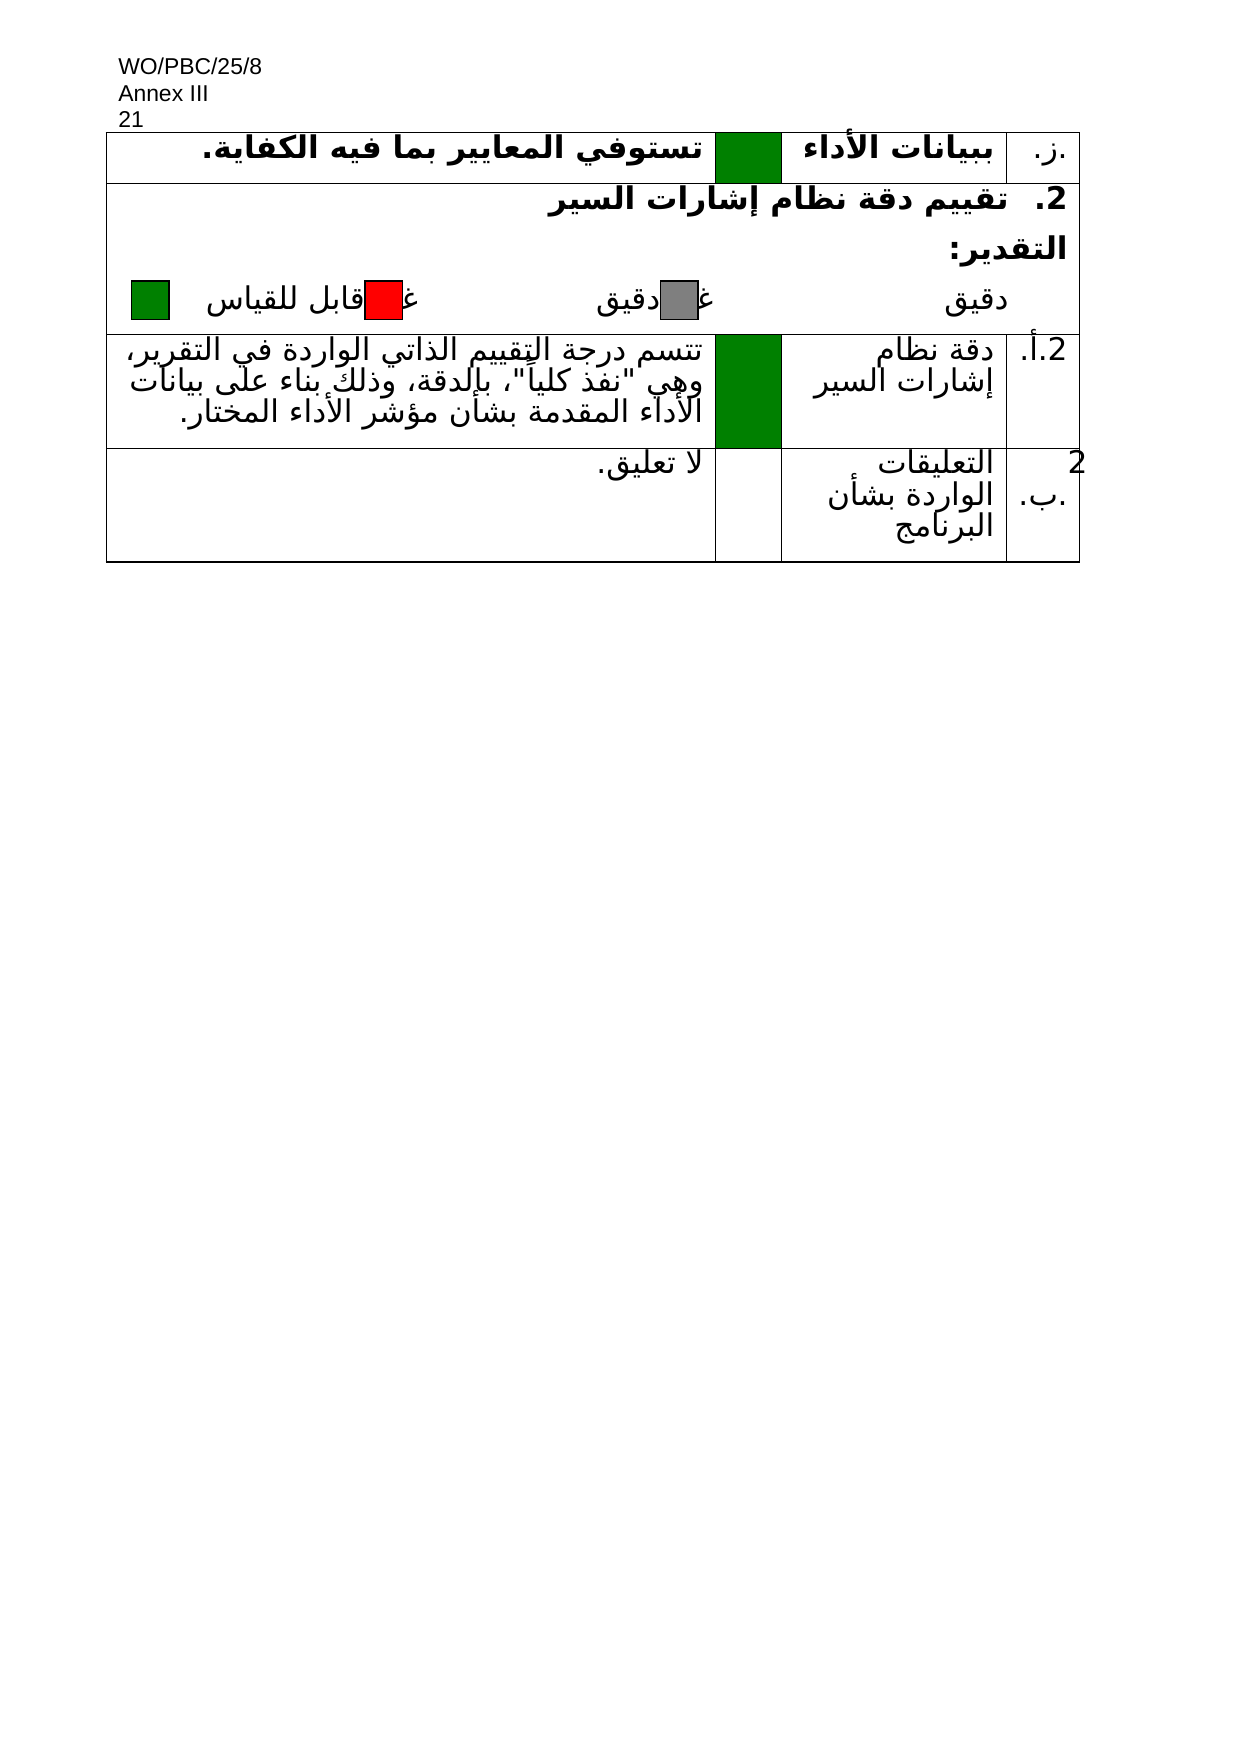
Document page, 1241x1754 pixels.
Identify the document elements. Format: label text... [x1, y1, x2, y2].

table_cell 1.ز. [1007, 133, 1079, 183]
table_cell تتسم درجة التقييم الذاتي الواردة في التقرير، وهي "نفذ كلياً"، بالدقة، وذلك بناء على بيانات الأداء المقدمة بشأن مؤشر الأداء المختار. [107, 335, 715, 448]
table_cell [716, 449, 781, 561]
table_cell 2.أ. [1007, 335, 1079, 448]
table_cell [716, 335, 781, 448]
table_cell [782, 133, 1006, 183]
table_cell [107, 133, 715, 183]
table_cell [716, 133, 781, 183]
table_cell 2.ب. [1007, 449, 1079, 561]
table_cell التعليقات الواردة بشأن البرنامج [782, 449, 1006, 561]
table_cell دقة نظام إشارات السير [782, 335, 1006, 448]
table_cell 2. تقييم دقة نظام إشارات السير التقدير: دقيق غير دقيق غير قابل للقياس [107, 184, 1079, 334]
table_cell لا تعليق. [107, 449, 715, 561]
